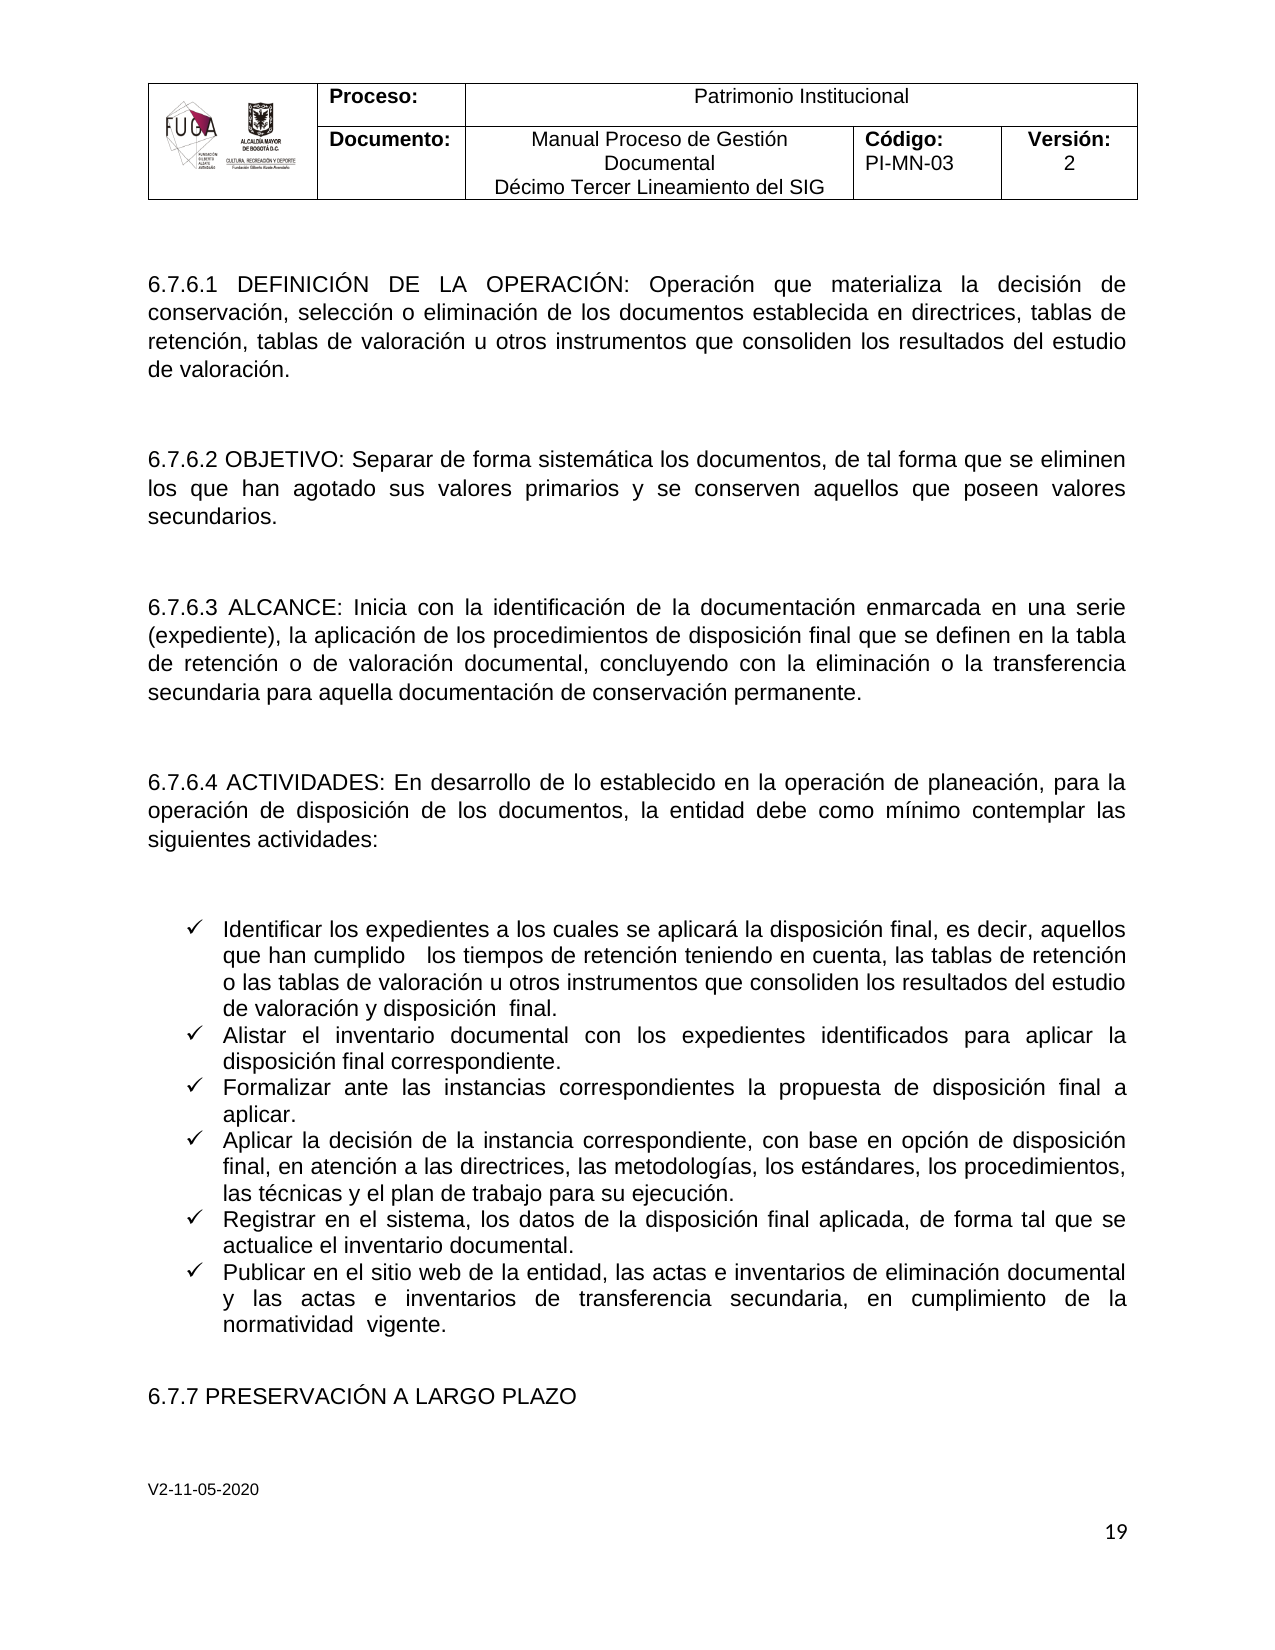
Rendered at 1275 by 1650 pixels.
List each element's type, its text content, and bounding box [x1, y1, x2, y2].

text 6.7.6.3 ALCANCE: Inicia con la identificación de la documentación enmarcada en una serie (expediente), la aplicación de los procedimientos de disposición final que se definen en la tabla de retención o de valoración documental, concluyendo con la eliminación o la transferencia secundaria para aquella documentación de conservación permanente. [148, 593, 1127, 705]
list Identificar los expedientes a los cuales se aplicará la disposición final, es decir, aquellos que han cumplido los tiempos de retención teniendo en cuenta, las tablas de retención o las tablas de valoración u otros instrumentos que consoliden los resultados del estudio de valoración y disposición final. [185, 916, 1127, 1022]
list Publicar en el sitio web de la entidad, las actas e inventarios de eliminación documental y las actas e inventarios de transferencia secundaria, en cumplimiento de la normatividad vigente. [185, 1259, 1127, 1338]
list Alistar el inventario documental con los expedientes identificados para aplicar la disposición final correspondiente. [185, 1022, 1127, 1074]
list Formalizar ante las instancias correspondientes la propuesta de disposición final a aplicar. [185, 1074, 1127, 1127]
text 6.7.6.4 ACTIVIDADES: En desarrollo de lo establecido en la operación de planeación, para la operación de disposición de los documentos, la entidad debe como mínimo contemplar las siguientes actividades: [148, 769, 1127, 852]
picture [158, 94, 303, 177]
text 6.7.6.1 DEFINICIÓN DE LA OPERACIÓN: Operación que materializa la decisión de conservación, selección o eliminación de los documentos establecida en directrices, tablas de retención, tablas de valoración u otros instrumentos que consoliden los resultados del estudio de valoración. [148, 271, 1127, 383]
list Aplicar la decisión de la instancia correspondiente, con base en opción de disposición final, en atención a las directrices, las metodologías, los estándares, los procedimientos, las técnicas y el plan de trabajo para su ejecución. [185, 1127, 1127, 1206]
text 6.7.6.2 OBJETIVO: Separar de forma sistemática los documentos, de tal forma que se eliminen los que han agotado sus valores primarios y se conserven aquellos que poseen valores secundarios. [148, 446, 1127, 530]
list Registrar en el sistema, los datos de la disposición final aplicada, de forma tal que se actualice el inventario documental. [185, 1206, 1127, 1259]
text 6.7.7 PRESERVACIÓN A LARGO PLAZO [148, 1383, 1127, 1409]
